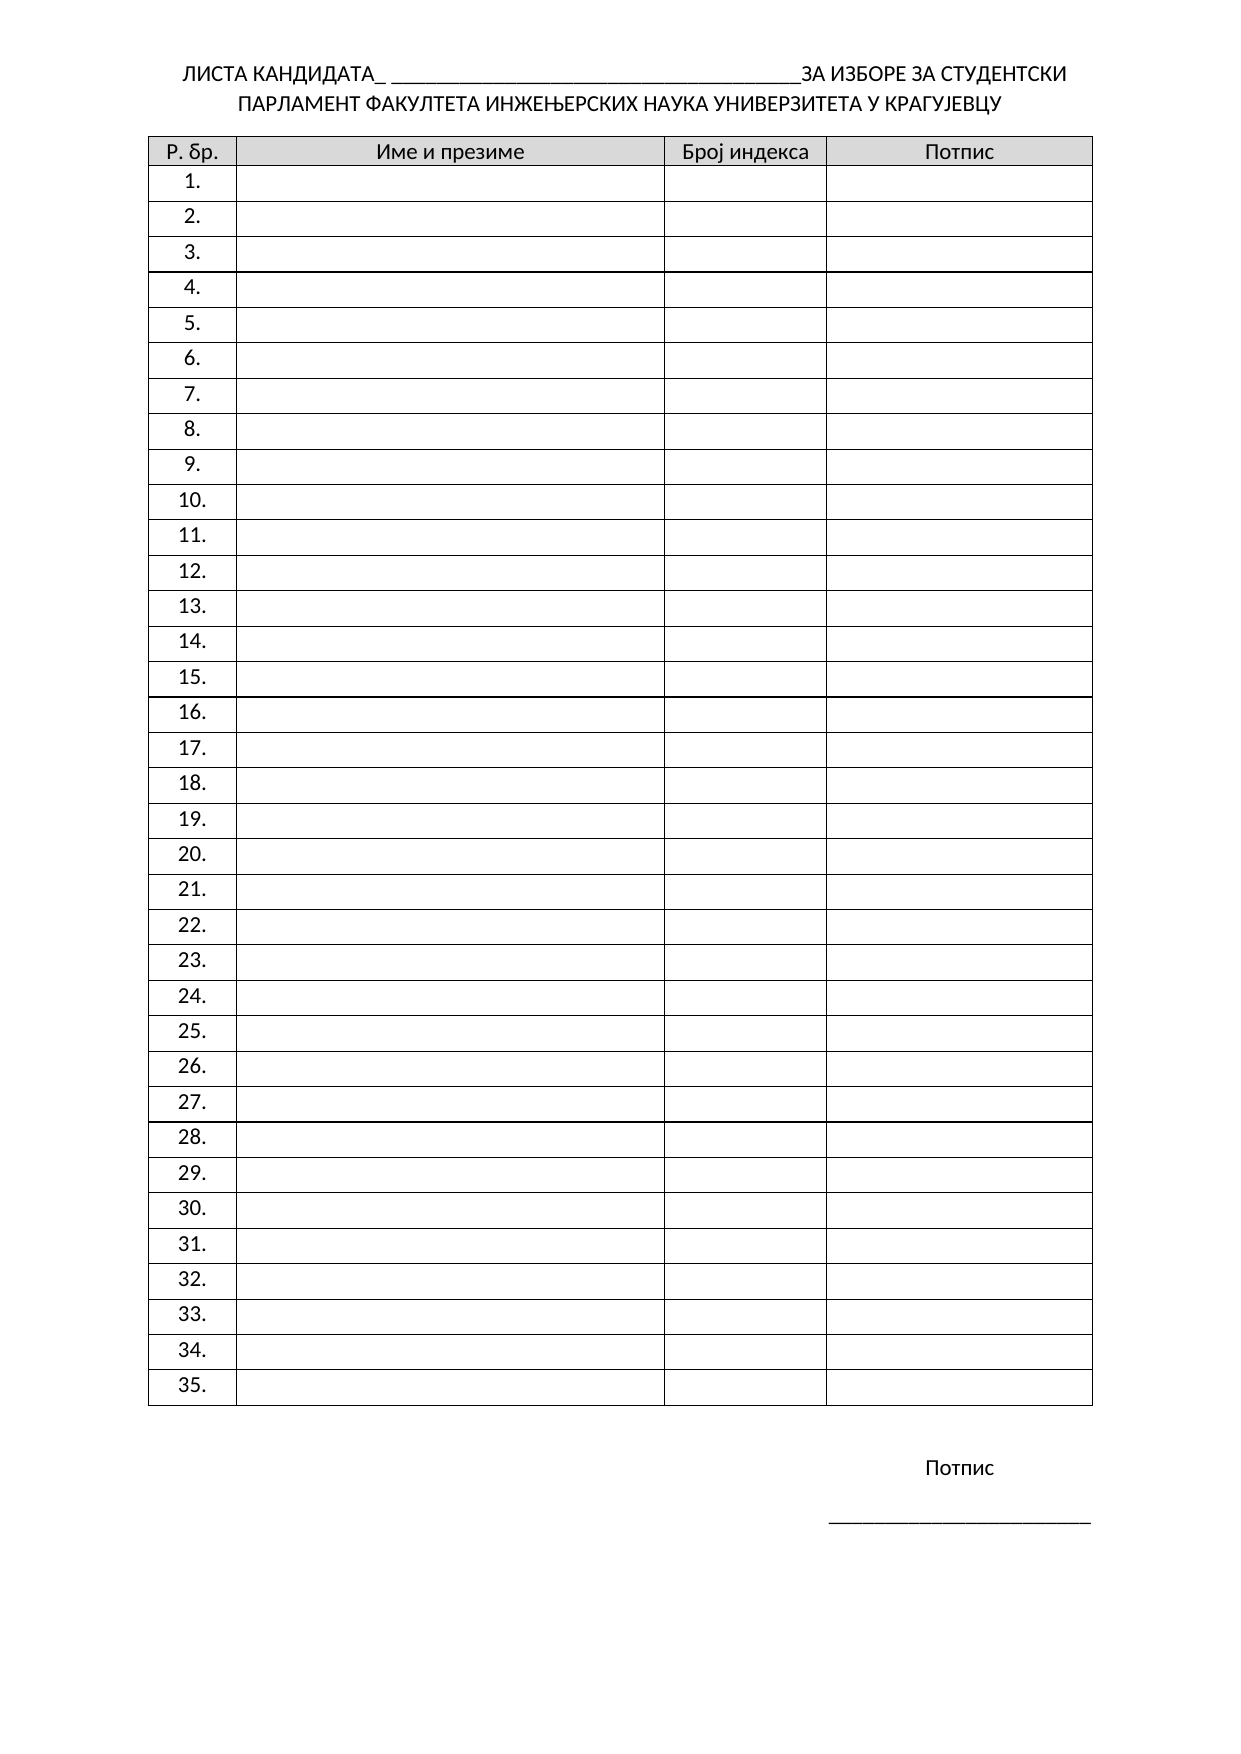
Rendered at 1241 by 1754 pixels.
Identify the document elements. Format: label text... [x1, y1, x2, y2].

table_cell [665, 1123, 826, 1157]
table_cell [665, 804, 826, 838]
table_cell 19. [149, 804, 236, 838]
table_cell [665, 698, 826, 732]
table_cell [827, 591, 1092, 626]
table_header Р. бр. [149, 137, 236, 165]
text Потпис [148, 1453, 1093, 1481]
table_cell [237, 1264, 664, 1298]
table_cell [665, 1087, 826, 1121]
table_header Име и презиме [237, 137, 664, 165]
table_cell 3. [149, 237, 236, 271]
table_cell 34. [149, 1335, 236, 1369]
table_cell [237, 237, 664, 271]
table_cell [665, 627, 826, 661]
table_cell [237, 1016, 664, 1051]
table_cell 20. [149, 839, 236, 873]
table_cell [665, 202, 826, 236]
table_cell [827, 875, 1092, 909]
table_cell [237, 768, 664, 803]
table_cell [827, 1335, 1092, 1369]
text ЛИСТА КАНДИДАТА_ ____________________________________ЗА ИЗБОРЕ ЗА СТУДЕНТСКИ ПАРЛАМЕНТ ФАКУЛТЕТА ИНЖЕЊЕРСКИХ НАУКА УНИВЕРЗИТЕТА У КРАГУЈЕВЦУ [148, 59, 1093, 117]
table_cell [827, 768, 1092, 803]
table_cell [827, 202, 1092, 236]
table_cell [237, 804, 664, 838]
table_cell 14. [149, 627, 236, 661]
table_cell 10. [149, 485, 236, 519]
table_cell 31. [149, 1229, 236, 1263]
table_cell [665, 839, 826, 873]
table_cell [827, 804, 1092, 838]
table_cell [665, 1052, 826, 1086]
text _______________________ [148, 1499, 1093, 1528]
table_cell [237, 733, 664, 767]
table_cell [665, 1264, 826, 1298]
table_cell [827, 1158, 1092, 1192]
table_cell [665, 733, 826, 767]
table_cell 28. [149, 1123, 236, 1157]
table_cell [827, 556, 1092, 590]
table_cell 32. [149, 1264, 236, 1298]
table_cell 4. [149, 273, 236, 307]
table_cell [237, 414, 664, 448]
table_cell [827, 945, 1092, 980]
table_cell [237, 1229, 664, 1263]
table_cell 18. [149, 768, 236, 803]
table_cell [827, 1016, 1092, 1051]
table_cell [665, 450, 826, 484]
table_cell [827, 1300, 1092, 1334]
table_cell [237, 308, 664, 342]
table_cell [827, 910, 1092, 944]
table_cell [827, 166, 1092, 201]
table_cell [827, 1123, 1092, 1157]
table_cell [237, 450, 664, 484]
table_cell [237, 981, 664, 1015]
table_cell [665, 308, 826, 342]
table_cell [237, 839, 664, 873]
table_cell [665, 981, 826, 1015]
table_cell 1. [149, 166, 236, 201]
table_cell [827, 1229, 1092, 1263]
table_cell [237, 273, 664, 307]
table_cell [665, 1158, 826, 1192]
table_cell [665, 1300, 826, 1334]
table_cell [827, 1052, 1092, 1086]
table_cell [827, 1193, 1092, 1228]
table_cell [665, 768, 826, 803]
table_cell [665, 343, 826, 378]
table_cell [665, 237, 826, 271]
table_cell [665, 414, 826, 448]
table_cell [237, 1370, 664, 1405]
table_cell 35. [149, 1370, 236, 1405]
table_cell 12. [149, 556, 236, 590]
table_cell [237, 875, 664, 909]
table_cell [237, 520, 664, 555]
table_cell [237, 662, 664, 696]
table_cell [665, 556, 826, 590]
table_cell [827, 698, 1092, 732]
table_cell 2. [149, 202, 236, 236]
table_cell [827, 733, 1092, 767]
table_cell [827, 520, 1092, 555]
table_cell [827, 662, 1092, 696]
table_cell [237, 1087, 664, 1121]
table_cell [665, 1016, 826, 1051]
table_cell [237, 627, 664, 661]
table_cell [237, 1300, 664, 1334]
table_cell [237, 1123, 664, 1157]
table_cell [237, 1052, 664, 1086]
table_cell [827, 485, 1092, 519]
table_cell [827, 379, 1092, 413]
table_cell [827, 450, 1092, 484]
table_cell 5. [149, 308, 236, 342]
table_cell [237, 1158, 664, 1192]
table_cell 26. [149, 1052, 236, 1086]
table_cell [665, 379, 826, 413]
table_cell [827, 839, 1092, 873]
table_cell 13. [149, 591, 236, 626]
table_cell 11. [149, 520, 236, 555]
table_cell [827, 627, 1092, 661]
table_cell [665, 662, 826, 696]
table_cell [665, 520, 826, 555]
table_cell 15. [149, 662, 236, 696]
table_cell 23. [149, 945, 236, 980]
table_cell 21. [149, 875, 236, 909]
table_cell [665, 1370, 826, 1405]
table_cell [827, 1264, 1092, 1298]
table_cell [237, 910, 664, 944]
table_cell [237, 945, 664, 980]
table_cell 17. [149, 733, 236, 767]
table_cell [237, 591, 664, 626]
table_cell [827, 1370, 1092, 1405]
table_cell [665, 945, 826, 980]
table_cell [665, 273, 826, 307]
table_cell 25. [149, 1016, 236, 1051]
table_cell [237, 1193, 664, 1228]
table_cell 8. [149, 414, 236, 448]
table_cell [827, 414, 1092, 448]
table_cell [665, 910, 826, 944]
table_cell [827, 273, 1092, 307]
table_cell [237, 166, 664, 201]
table_cell [827, 1087, 1092, 1121]
table_cell 27. [149, 1087, 236, 1121]
table_cell [827, 981, 1092, 1015]
table_cell [237, 1335, 664, 1369]
table_cell 30. [149, 1193, 236, 1228]
table_cell [665, 166, 826, 201]
table_cell [665, 875, 826, 909]
table_cell [827, 343, 1092, 378]
table_cell [237, 485, 664, 519]
table_cell 9. [149, 450, 236, 484]
table_cell 7. [149, 379, 236, 413]
table_cell 16. [149, 698, 236, 732]
table_header Потпис [827, 137, 1092, 165]
table_cell [237, 556, 664, 590]
table_cell [237, 379, 664, 413]
table_cell 6. [149, 343, 236, 378]
table_cell [665, 485, 826, 519]
table_cell 22. [149, 910, 236, 944]
table_cell [665, 591, 826, 626]
table_cell [827, 308, 1092, 342]
table_cell [665, 1335, 826, 1369]
table_cell 24. [149, 981, 236, 1015]
table_cell [665, 1229, 826, 1263]
table_cell 33. [149, 1300, 236, 1334]
table_cell [237, 698, 664, 732]
table_cell [665, 1193, 826, 1228]
table_cell [827, 237, 1092, 271]
table_cell [237, 202, 664, 236]
table_cell [237, 343, 664, 378]
table_header Број индекса [665, 137, 826, 165]
table_cell 29. [149, 1158, 236, 1192]
